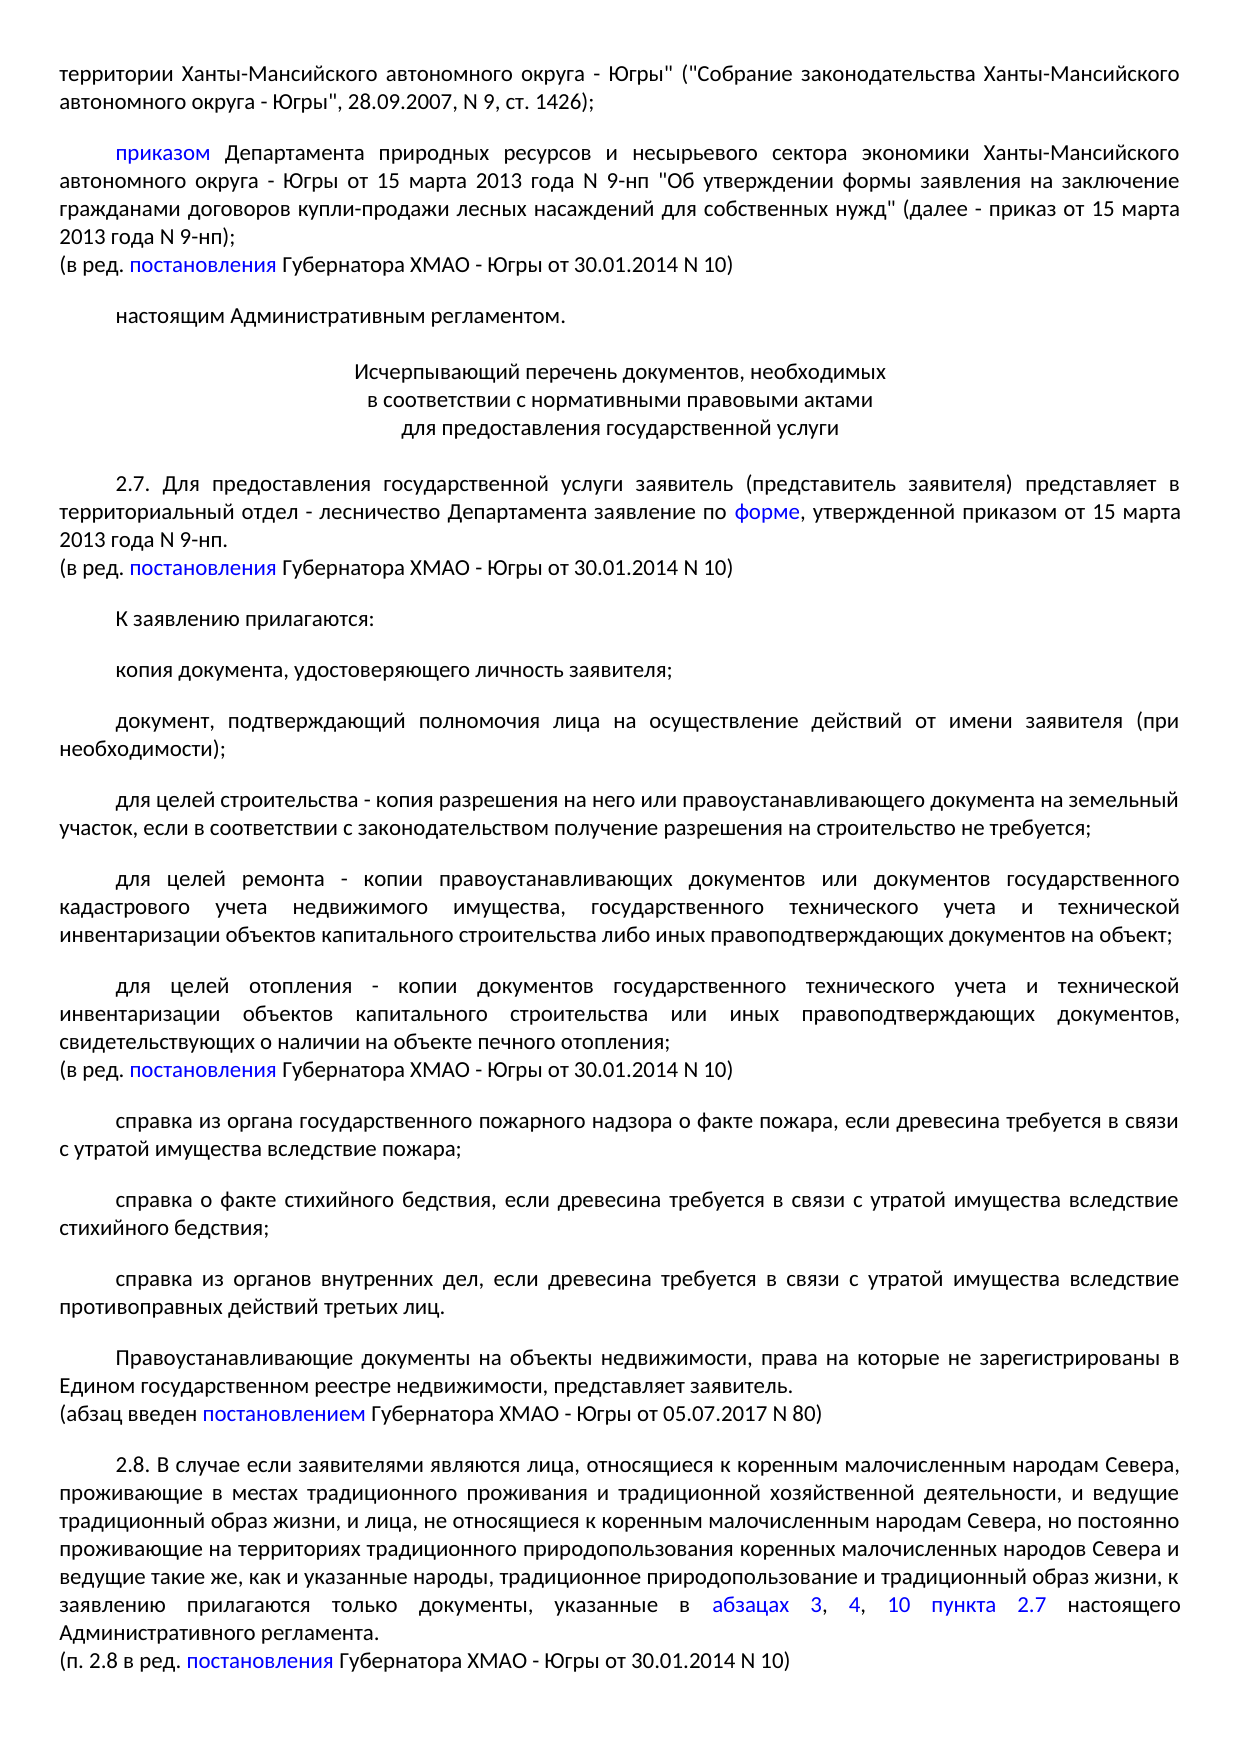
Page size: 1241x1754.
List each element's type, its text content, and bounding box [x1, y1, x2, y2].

text для целей ремонта - копии правоустанавливающих документов или документов государственного кадастрового учета недвижимого имущества, государственного технического учета и технической инвентаризации объектов капитального строительства либо иных правоподтверждающих документов на объект; [59, 864, 1181, 948]
text для целей строительства - копия разрешения на него или правоустанавливающего документа на земельный участок, если в соответствии с законодательством получение разрешения на строительство не требуется; [59, 785, 1181, 841]
text (абзац введен постановлением Губернатора ХМАО - Югры от 05.07.2017 N 80) [59, 1399, 1181, 1427]
text 2.8. В случае если заявителями являются лица, относящиеся к коренным малочисленным народам Севера, проживающие в местах традиционного проживания и традиционной хозяйственной деятельности, и ведущие традиционный образ жизни, и лица, не относящиеся к коренным малочисленным народам Севера, но постоянно проживающие на территориях традиционного природопользования коренных малочисленных народов Севера и ведущие такие же, как и указанные народы, традиционное природопользование и традиционный образ жизни, к заявлению прилагаются только документы, указанные в абзацах 3, 4, 10 пункта 2.7 настоящего Административного регламента. [59, 1450, 1181, 1646]
text К заявлению прилагаются: [59, 604, 1181, 632]
text для предоставления государственной услуги [59, 413, 1181, 441]
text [59, 59, 1181, 115]
text (в ред. постановления Губернатора ХМАО - Югры от 30.01.2014 N 10) [59, 1055, 1181, 1083]
text Правоустанавливающие документы на объекты недвижимости, права на которые не зарегистрированы в Едином государственном реестре недвижимости, представляет заявитель. [59, 1343, 1181, 1399]
text в соответствии с нормативными правовыми актами [59, 385, 1181, 413]
text справка о факте стихийного бедствия, если древесина требуется в связи с утратой имущества вследствие стихийного бедствия; [59, 1185, 1181, 1241]
text Исчерпывающий перечень документов, необходимых [59, 357, 1181, 385]
text копия документа, удостоверяющего личность заявителя; [59, 655, 1181, 683]
text справка из органа государственного пожарного надзора о факте пожара, если древесина требуется в связи с утратой имущества вследствие пожара; [59, 1106, 1181, 1162]
text для целей отопления - копии документов государственного технического учета и технической инвентаризации объектов капитального строительства или иных правоподтверждающих документов, свидетельствующих о наличии на объекте печного отопления; [59, 971, 1181, 1055]
text 2.7. Для предоставления государственной услуги заявитель (представитель заявителя) представляет в территориальный отдел - лесничество Департамента заявление по форме, утвержденной приказом от 15 марта 2013 года N 9-нп. [59, 469, 1181, 553]
text настоящим Административным регламентом. [59, 301, 1181, 329]
text (п. 2.8 в ред. постановления Губернатора ХМАО - Югры от 30.01.2014 N 10) [59, 1646, 1181, 1674]
text (в ред. постановления Губернатора ХМАО - Югры от 30.01.2014 N 10) [59, 553, 1181, 581]
text документ, подтверждающий полномочия лица на осуществление действий от имени заявителя (при необходимости); [59, 706, 1181, 762]
text приказом Департамента природных ресурсов и несырьевого сектора экономики Ханты-Мансийского автономного округа - Югры от 15 марта 2013 года N 9-нп "Об утверждении формы заявления на заключение гражданами договоров купли-продажи лесных насаждений для собственных нужд" (далее - приказ от 15 марта 2013 года N 9-нп); [59, 138, 1181, 250]
text справка из органов внутренних дел, если древесина требуется в связи с утратой имущества вследствие противоправных действий третьих лиц. [59, 1264, 1181, 1320]
text (в ред. постановления Губернатора ХМАО - Югры от 30.01.2014 N 10) [59, 250, 1181, 278]
